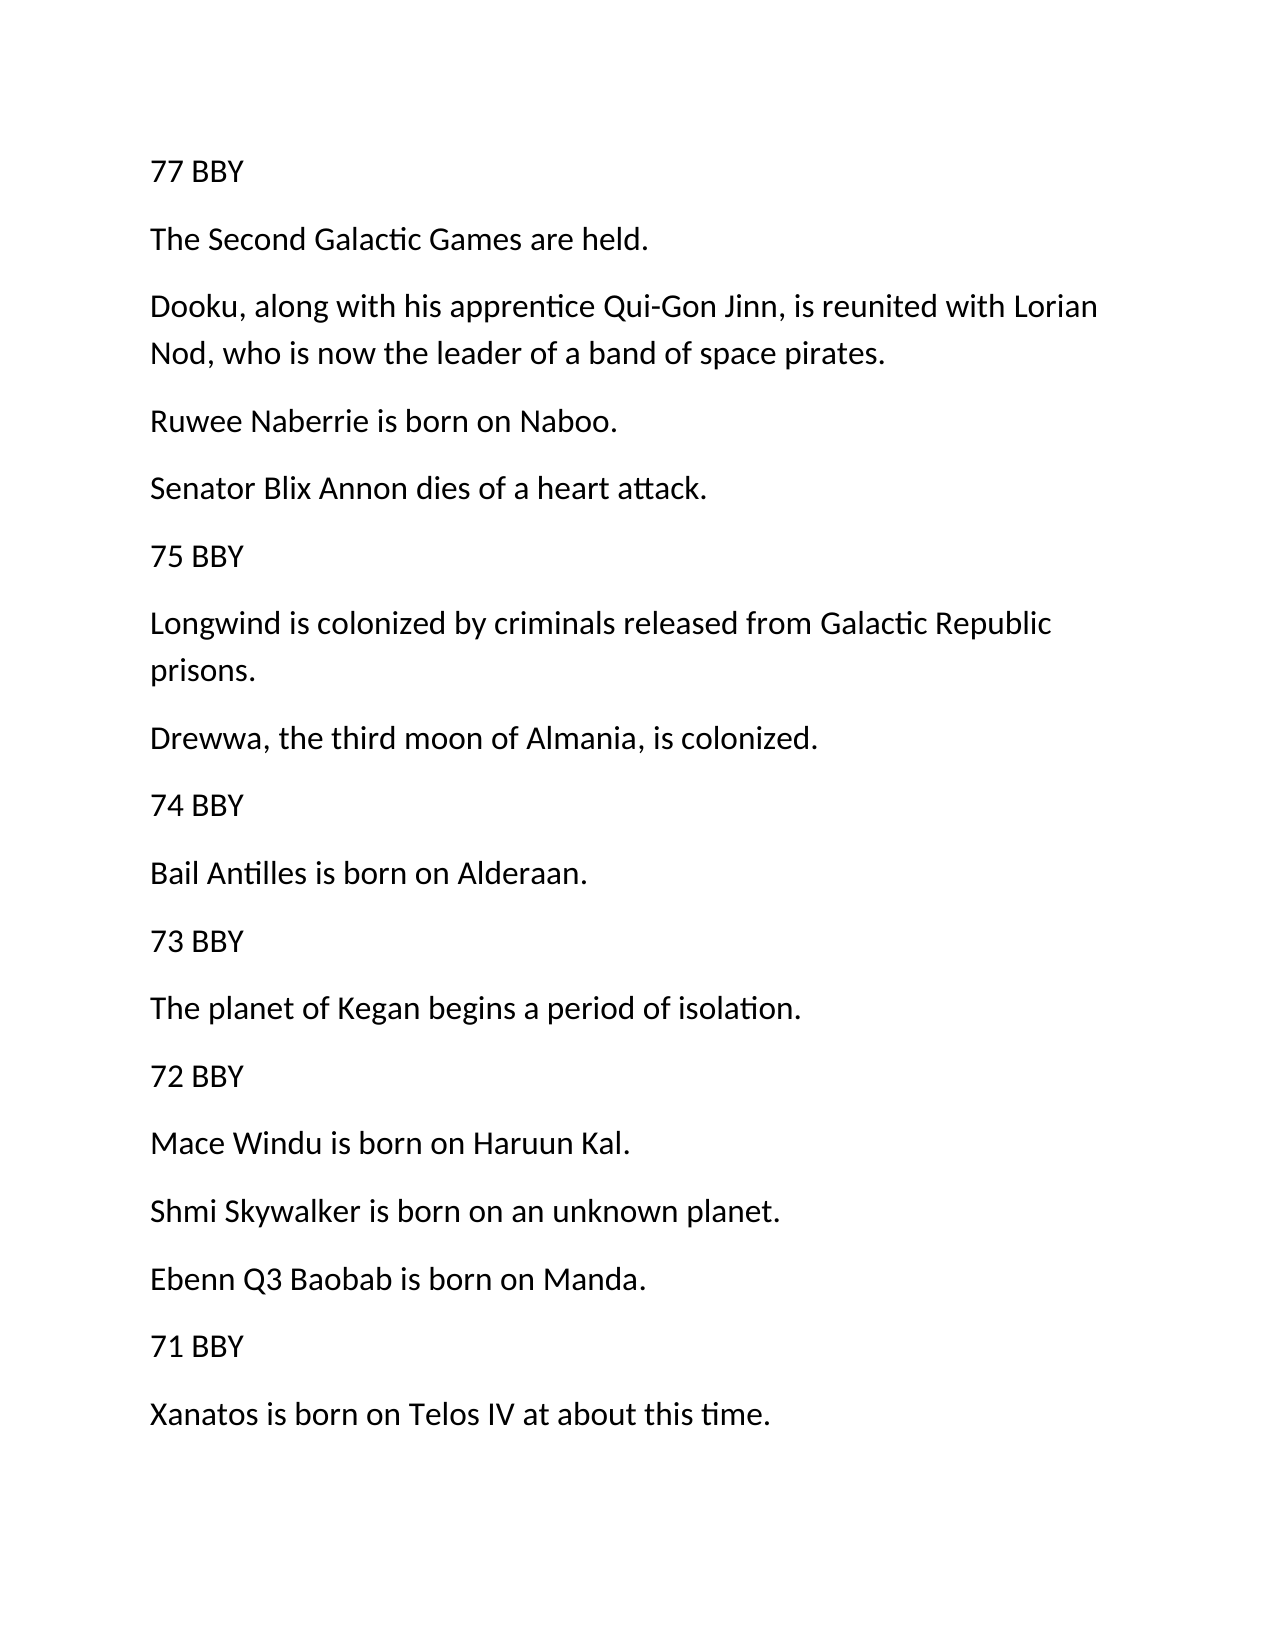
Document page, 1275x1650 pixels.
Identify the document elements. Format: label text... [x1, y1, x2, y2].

text Shmi Skywalker is born on an unknown planet. [150, 1190, 1125, 1231]
text Xanatos is born on Telos IV at about this time. [150, 1393, 1125, 1433]
text Ruwee Naberrie is born on Naboo. [150, 399, 1125, 440]
text Dooku, along with his apprentice Qui-Gon Jinn, is reunited with Lorian Nod, who is now the leader of a band of space pirates. [150, 285, 1125, 373]
text 77 BBY [150, 150, 1125, 191]
text Drewwa, the third moon of Almania, is colonized. [150, 717, 1125, 757]
text Longwind is colonized by criminals released from Galactic Republic prisons. [150, 602, 1125, 690]
text The Second Galactic Games are held. [150, 218, 1125, 258]
text Mace Windu is born on Haruun Kal. [150, 1122, 1125, 1163]
text The planet of Kegan begins a period of isolation. [150, 987, 1125, 1028]
text Bail Antilles is born on Alderaan. [150, 852, 1125, 893]
text 71 BBY [150, 1325, 1125, 1366]
text 75 BBY [150, 535, 1125, 576]
text Senator Blix Annon dies of a heart attack. [150, 467, 1125, 508]
text 72 BBY [150, 1055, 1125, 1096]
text 73 BBY [150, 919, 1125, 960]
text 74 BBY [150, 784, 1125, 825]
text Ebenn Q3 Baobab is born on Manda. [150, 1258, 1125, 1298]
